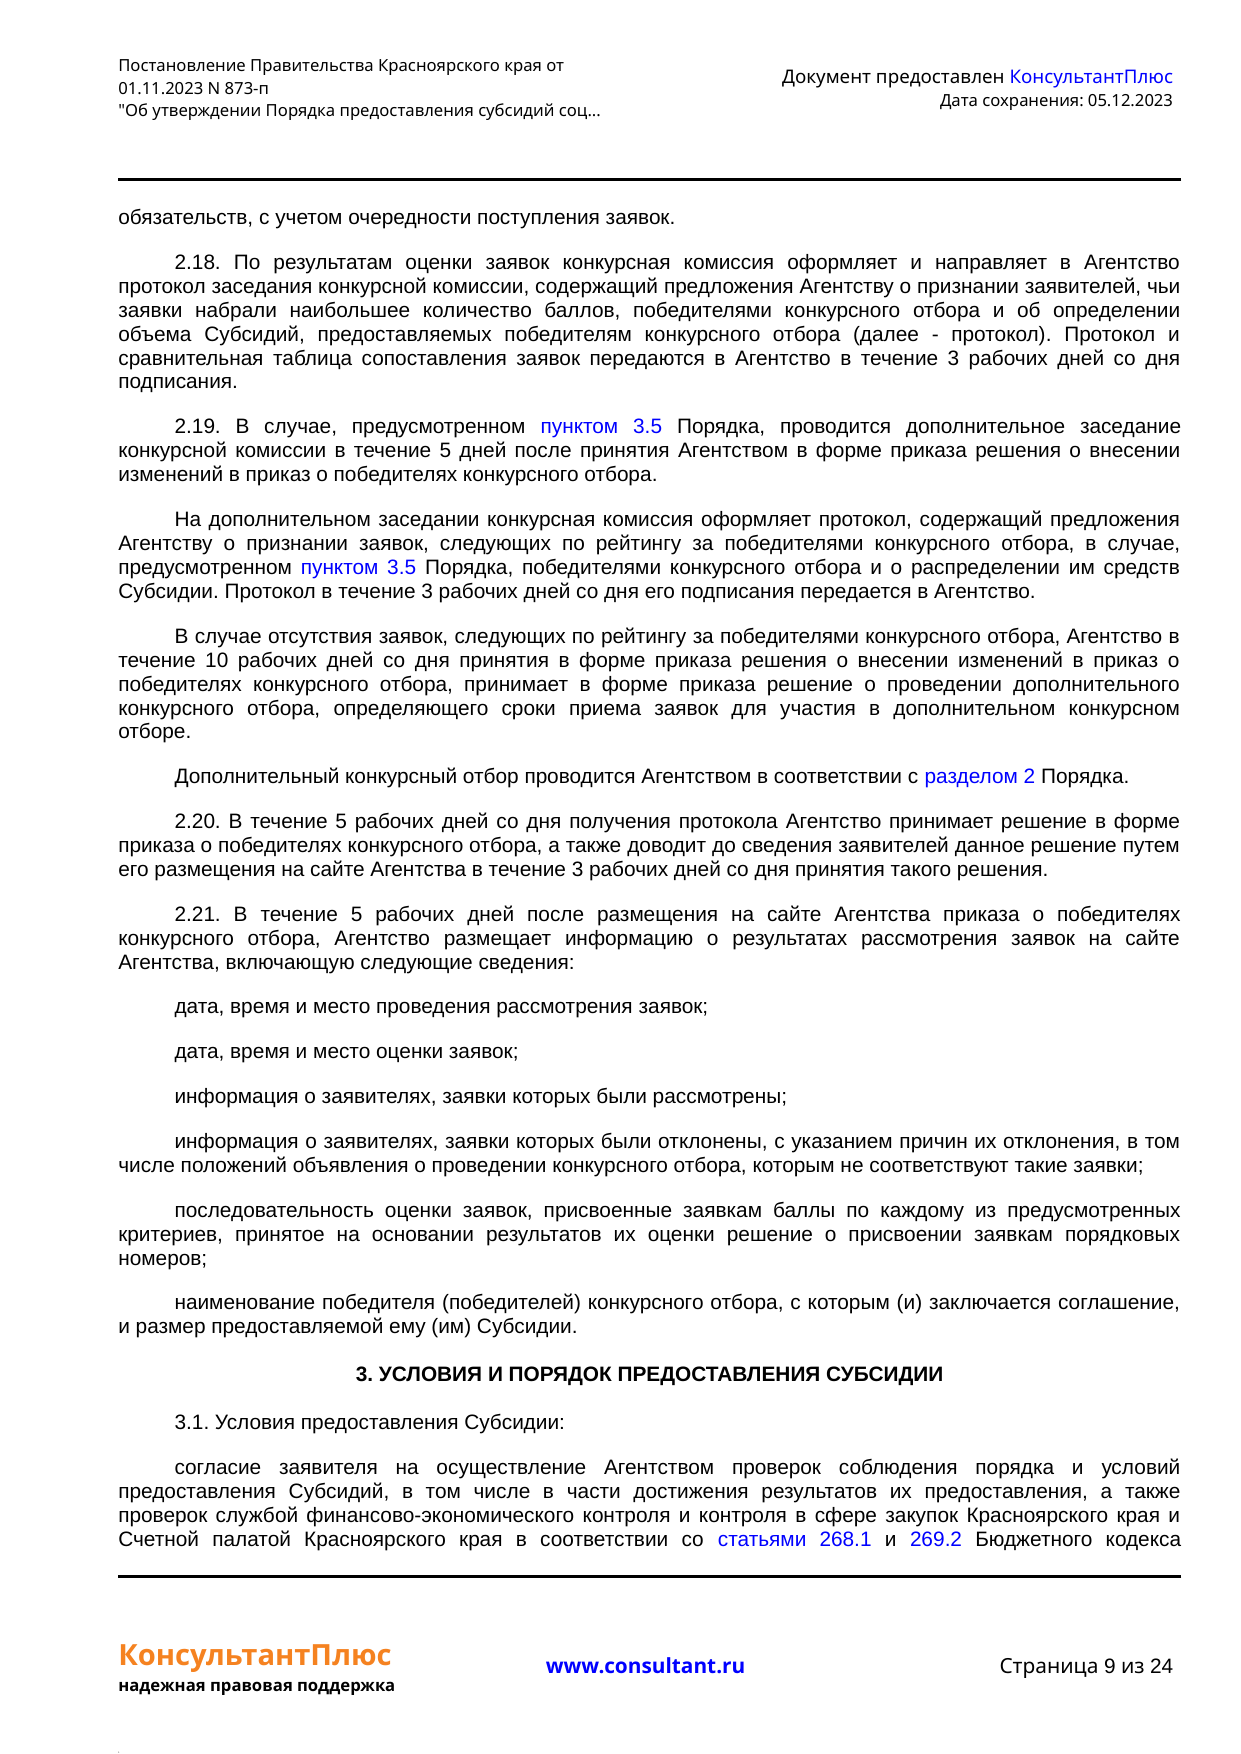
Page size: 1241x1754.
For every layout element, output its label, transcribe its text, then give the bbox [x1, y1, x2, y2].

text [118, 205, 1181, 229]
text 2.21. В течение 5 рабочих дней после размещения на сайте Агентства приказа о победителях конкурсного отбора, Агентство размещает информацию о результатах рассмотрения заявок на сайте Агентства, включающую следующие сведения: [118, 902, 1181, 973]
text На дополнительном заседании конкурсная комиссия оформляет протокол, содержащий предложения Агентству о признании заявок, следующих по рейтингу за победителями конкурсного отбора, в случае, предусмотренном пунктом 3.5 Порядка, победителями конкурсного отбора и о распределении им средств Субсидии. Протокол в течение 3 рабочих дней со дня его подписания передается в Агентство. [118, 507, 1181, 603]
text дата, время и место проведения рассмотрения заявок; [118, 994, 1181, 1018]
text наименование победителя (победителей) конкурсного отбора, с которым (и) заключается соглашение, и размер предоставляемой ему (им) Субсидии. [118, 1290, 1181, 1338]
text Дополнительный конкурсный отбор проводится Агентством в соответствии с разделом 2 Порядка. [118, 764, 1181, 788]
text дата, время и место оценки заявок; [118, 1039, 1181, 1063]
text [118, 1455, 1181, 1551]
text 2.19. В случае, предусмотренном пунктом 3.5 Порядка, проводится дополнительное заседание конкурсной комиссии в течение 5 дней после принятия Агентством в форме приказа решения о внесении изменений в приказ о победителях конкурсного отбора. [118, 414, 1181, 486]
text информация о заявителях, заявки которых были рассмотрены; [118, 1084, 1181, 1108]
text В случае отсутствия заявок, следующих по рейтингу за победителями конкурсного отбора, Агентство в течение 10 рабочих дней со дня принятия в форме приказа решения о внесении изменений в приказ о победителях конкурсного отбора, принимает в форме приказа решение о проведении дополнительного конкурсного отбора, определяющего сроки приема заявок для участия в дополнительном конкурсном отборе. [118, 623, 1181, 743]
text 2.20. В течение 5 рабочих дней со дня получения протокола Агентство принимает решение в форме приказа о победителях конкурсного отбора, а также доводит до сведения заявителей данное решение путем его размещения на сайте Агентства в течение 3 рабочих дней со дня принятия такого решения. [118, 809, 1181, 881]
text 3.1. Условия предоставления Субсидии: [118, 1410, 1181, 1434]
text 2.18. По результатам оценки заявок конкурсная комиссия оформляет и направляет в Агентство протокол заседания конкурсной комиссии, содержащий предложения Агентству о признании заявителей, чьи заявки набрали наибольшее количество баллов, победителями конкурсного отбора и об определении объема Субсидий, предоставляемых победителям конкурсного отбора (далее - протокол). Протокол и сравнительная таблица сопоставления заявок передаются в Агентство в течение 3 рабочих дней со дня подписания. [118, 249, 1181, 393]
text последовательность оценки заявок, присвоенные заявкам баллы по каждому из предусмотренных критериев, принятое на основании результатов их оценки решение о присвоении заявкам порядковых номеров; [118, 1197, 1181, 1269]
title 3. УСЛОВИЯ И ПОРЯДОК ПРЕДОСТАВЛЕНИЯ СУБСИДИИ [118, 1362, 1181, 1386]
text информация о заявителях, заявки которых были отклонены, с указанием причин их отклонения, в том числе положений объявления о проведении конкурсного отбора, которым не соответствуют такие заявки; [118, 1129, 1181, 1177]
